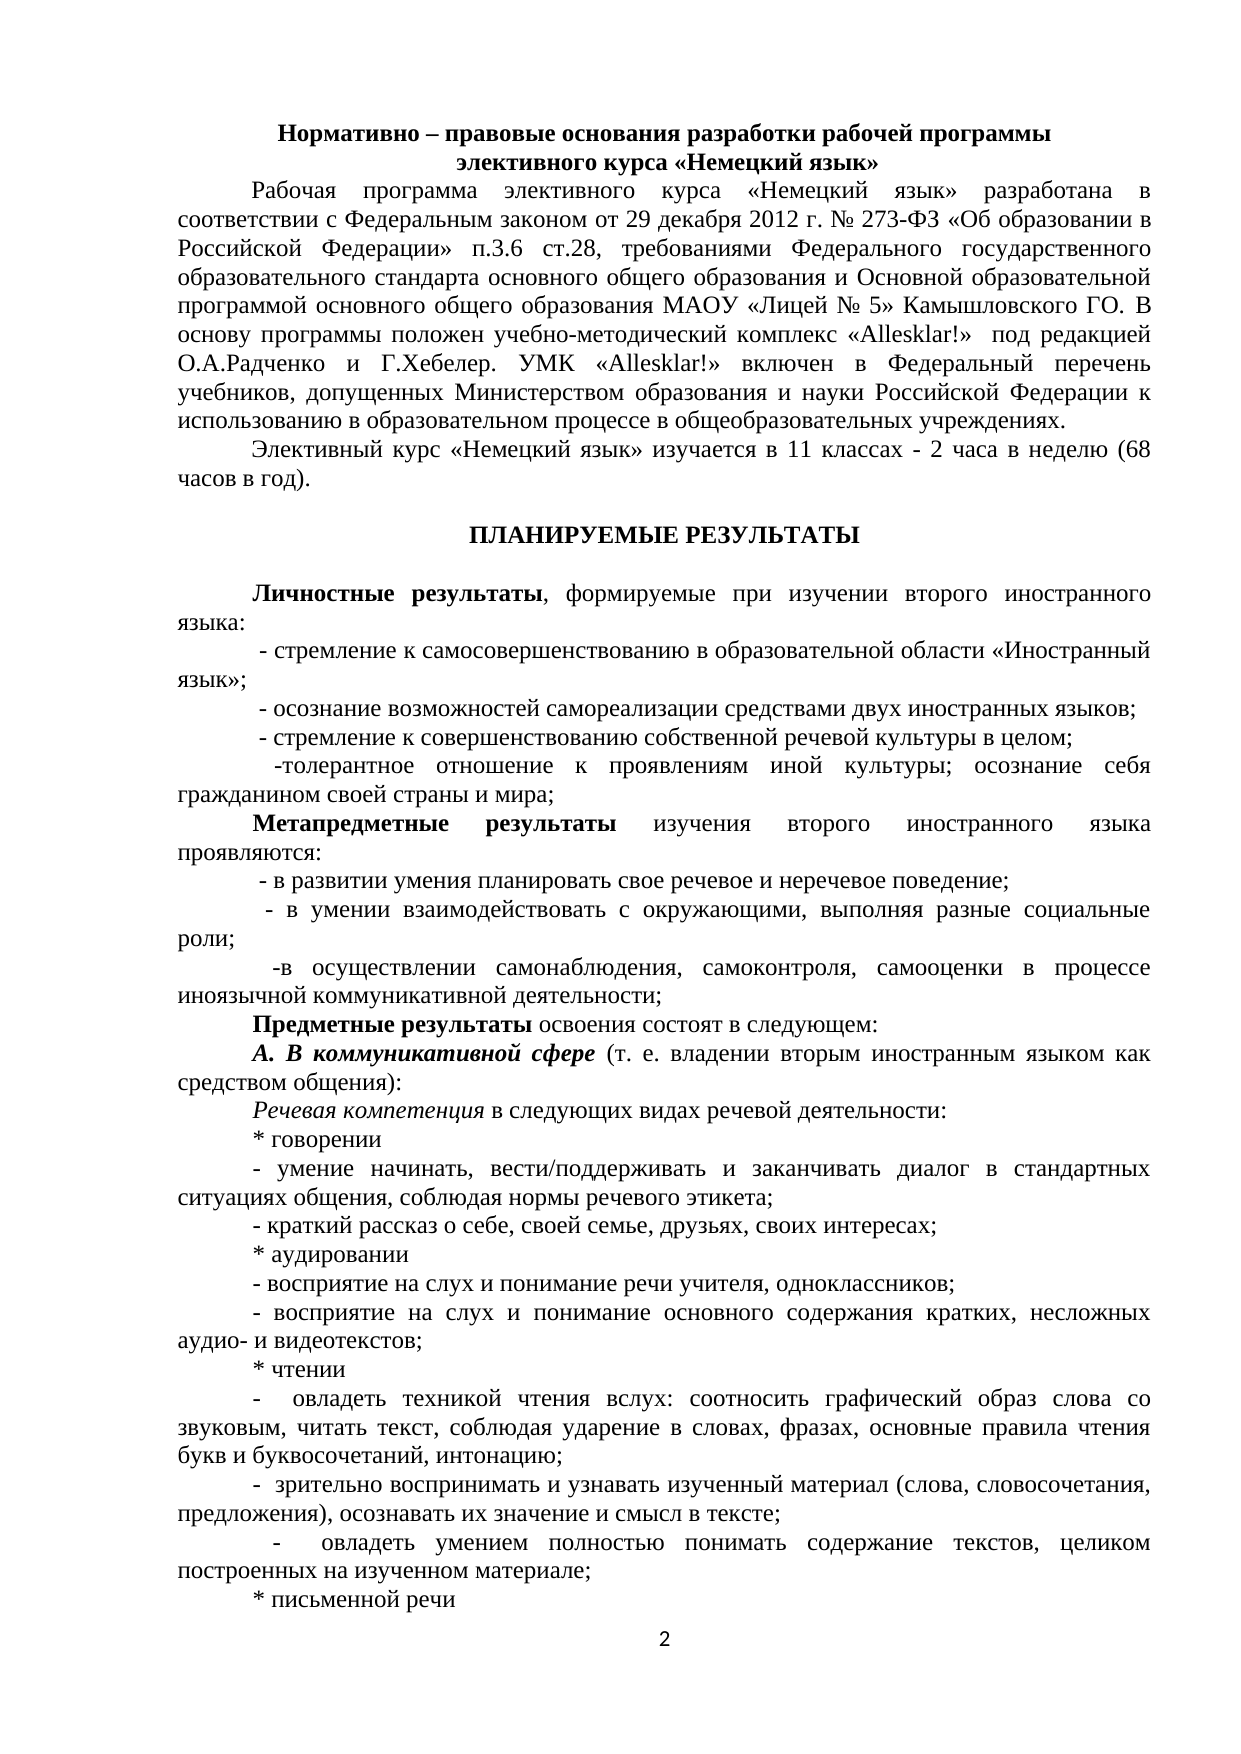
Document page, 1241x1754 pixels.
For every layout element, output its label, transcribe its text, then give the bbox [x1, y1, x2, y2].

text Метапредметные результаты изучения второго иностранного языка проявляются: [177, 808, 1152, 866]
text -толерантное отношение к проявлениям иной культуры; осознание себя гражданином своей страны и мира; [177, 751, 1152, 808]
text - умение начинать, вести/поддерживать и заканчивать диалог в стандартных ситуациях общения, соблюдая нормы речевого этикета; [177, 1153, 1152, 1211]
text - овладеть техникой чтения вслух: соотносить графический образ слова со звуковым, читать текст, соблюдая ударение в словах, фразах, основные правила чтения букв и буквосочетаний, интонацию; [177, 1383, 1152, 1469]
text - в умении взаимодействовать с окружающими, выполняя разные социальные роли; [177, 894, 1152, 952]
text Элективный курс «Немецкий язык» изучается в 11 классах - 2 часа в неделю (68 часов в год). [177, 434, 1152, 492]
text - восприятие на слух и понимание основного содержания кратких, несложных аудио- и видеотекстов; [177, 1297, 1152, 1354]
text - в развитии умения планировать свое речевое и неречевое поведение; [177, 866, 1152, 894]
text - осознание возможностей самореализации средствами двух иностранных языков; [177, 693, 1152, 722]
text Рабочая программа элективного курса «Немецкий язык» разработана в соответствии с Федеральным законом от 29 декабря 2012 г. № 273-ФЗ «Об образовании в Российской Федерации» п.3.6 ст.28, требованиями Федерального государственного образовательного стандарта основного общего образования и Основной образовательной программой основного общего образования МАОУ «Лицей № 5» Камышловского ГО. В основу программы положен учебно-методический комплекс «Allesklar!» под редакцией О.А.Радченко и Г.Хебелер. УМК «Allesklar!» включен в Федеральный перечень учебников, допущенных Министерством образования и науки Российской Федерации к использованию в образовательном процессе в общеобразовательных учреждениях. [177, 176, 1152, 434]
text Речевая компетенция в следующих видах речевой деятельности: [177, 1096, 1152, 1124]
text ПЛАНИРУЕМЫЕ РЕЗУЛЬТАТЫ [177, 521, 1152, 549]
text - зрительно воспринимать и узнавать изученный материал (слова, словосочетания, предложения), осознавать их значение и смысл в тексте; [177, 1469, 1152, 1527]
text * чтении [177, 1354, 1152, 1383]
text А. В коммуникативной сфере (т. е. владении вторым иностранным языком как средством общения): [177, 1038, 1152, 1096]
text - краткий рассказ о себе, своей семье, друзьях, своих интересах; [177, 1211, 1152, 1239]
text Нормативно – правовые основания разработки рабочей программы [177, 118, 1152, 147]
text * письменной речи [177, 1584, 1152, 1613]
text - стремление к совершенствованию собственной речевой культуры в целом; [177, 722, 1152, 751]
text * аудировании [177, 1239, 1152, 1268]
text Предметные результаты освоения состоят в следующем: [177, 1009, 1152, 1038]
text - стремление к самосовершенствованию в образовательной области «Иностранный язык»; [177, 636, 1152, 693]
text элективного курса «Немецкий язык» [177, 147, 1152, 176]
text - восприятие на слух и понимание речи учителя, одноклассников; [177, 1268, 1152, 1297]
text -в осуществлении самонаблюдения, самоконтроля, самооценки в процессе иноязычной коммуникативной деятельности; [177, 952, 1152, 1009]
text - овладеть умением полностью понимать содержание текстов, целиком построенных на изученном материале; [177, 1527, 1152, 1584]
text * говорении [177, 1124, 1152, 1153]
text Личностные результаты, формируемые при изучении второго иностранного языка: [177, 578, 1152, 636]
